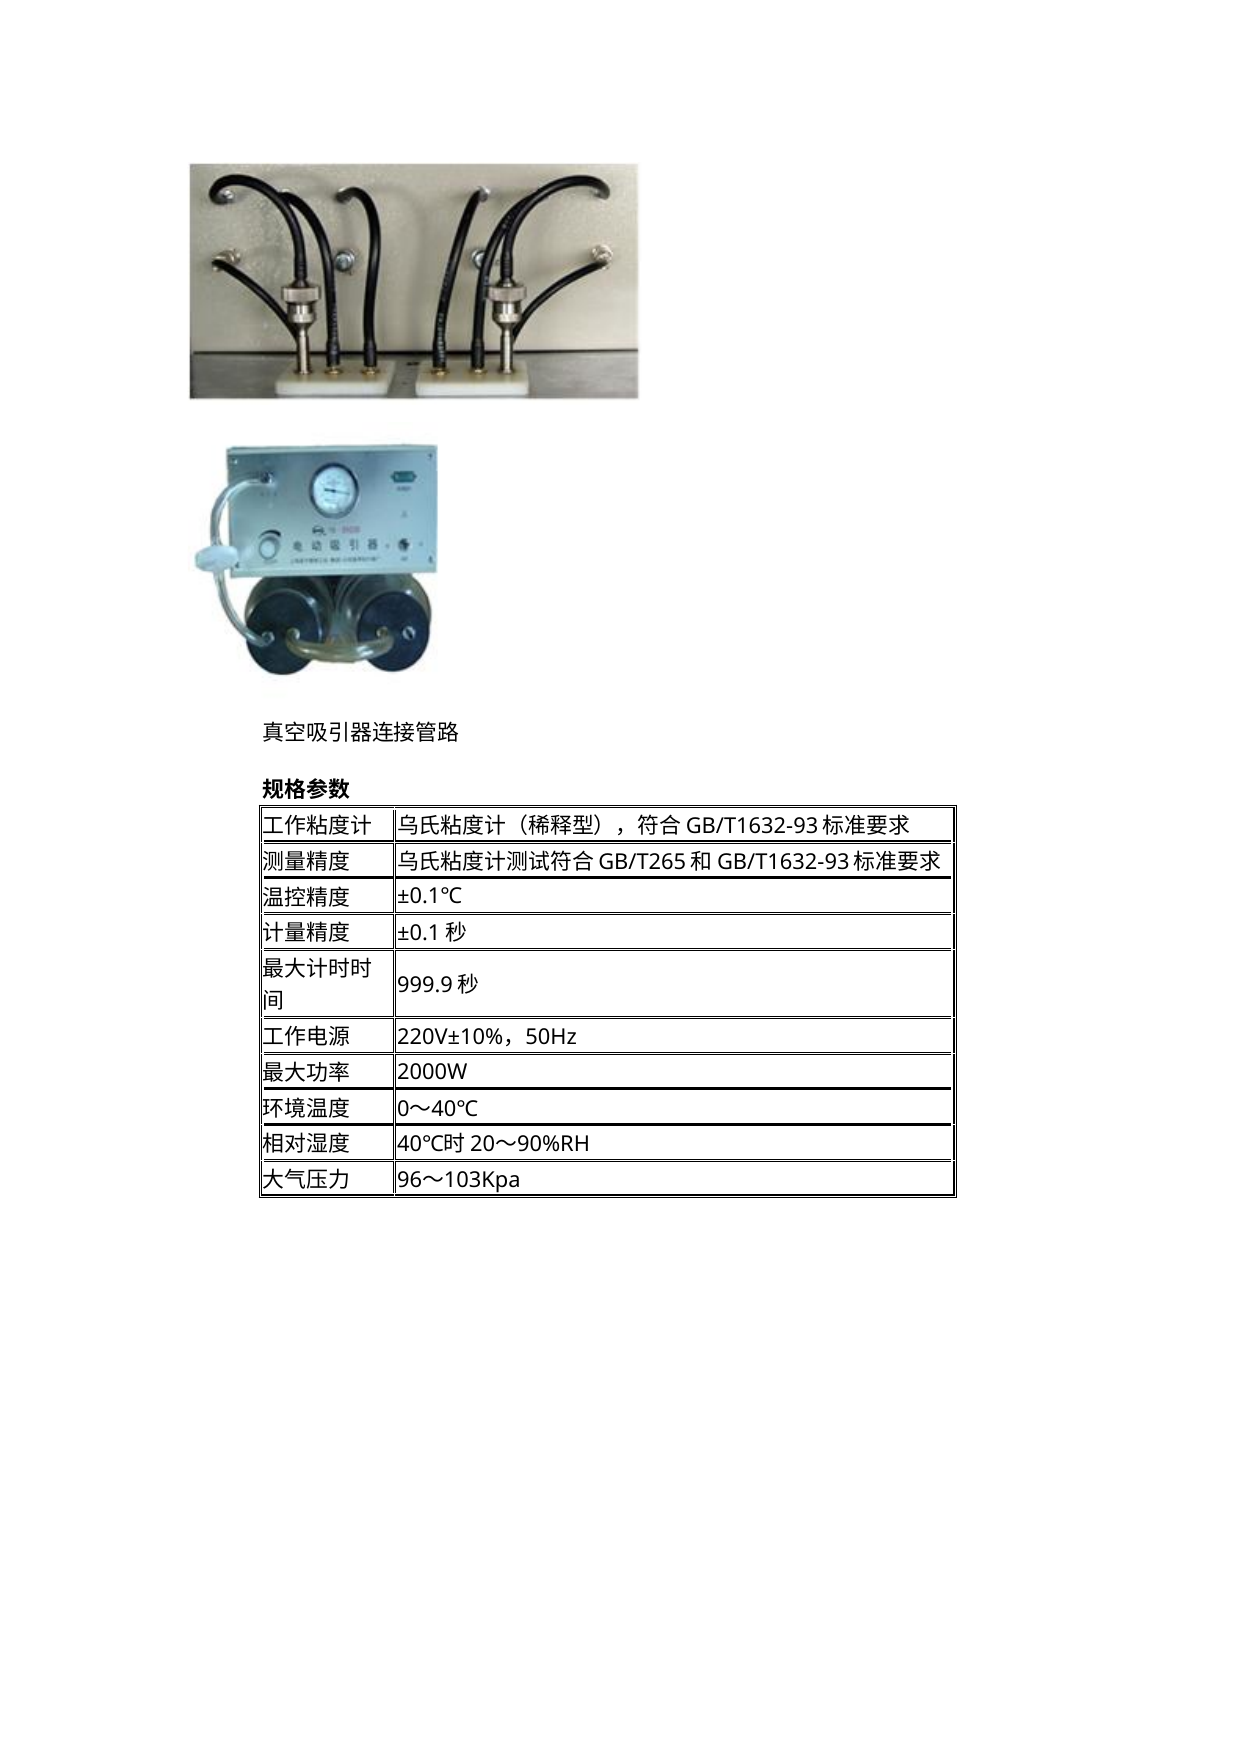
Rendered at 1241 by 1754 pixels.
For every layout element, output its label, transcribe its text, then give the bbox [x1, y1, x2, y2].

table_cell 相对湿度 [260, 1123, 393, 1158]
text 真空吸引器连接管路 [262, 714, 1053, 747]
table_cell 温控精度 [262, 876, 393, 912]
text 规格参数 [262, 772, 1053, 804]
table_cell 大气压力 [262, 1159, 394, 1194]
table_cell 2000W [396, 1051, 954, 1087]
table_cell 计量精度 [260, 912, 394, 947]
table_cell 220V±10%，50Hz [395, 1016, 955, 1051]
table_cell 工作电源 [260, 1016, 394, 1051]
table_cell 40℃时20～90%RH [396, 1123, 955, 1158]
table_cell 乌氏粘度计测试符合GB/T265和GB/T1632-93标准要求 [396, 840, 954, 876]
table_header 乌氏粘度计（稀释型），符合GB/T1632-93标准要求 [395, 808, 953, 840]
table_cell 0～40℃ [396, 1087, 953, 1123]
table_cell 96～103Kpa [395, 1159, 954, 1194]
table_cell 最大功率 [262, 1051, 393, 1087]
table_header 工作粘度计 [262, 808, 394, 840]
table_cell ±0.1℃ [396, 876, 953, 912]
table_cell 999.9秒 [396, 948, 954, 1016]
table_cell 环境温度 [262, 1087, 393, 1123]
picture [187, 162, 643, 405]
table_cell ±0.1秒 [395, 912, 955, 947]
table_cell 最大计时时间 [262, 948, 393, 1016]
table_cell 测量精度 [262, 840, 393, 876]
picture [187, 422, 463, 708]
